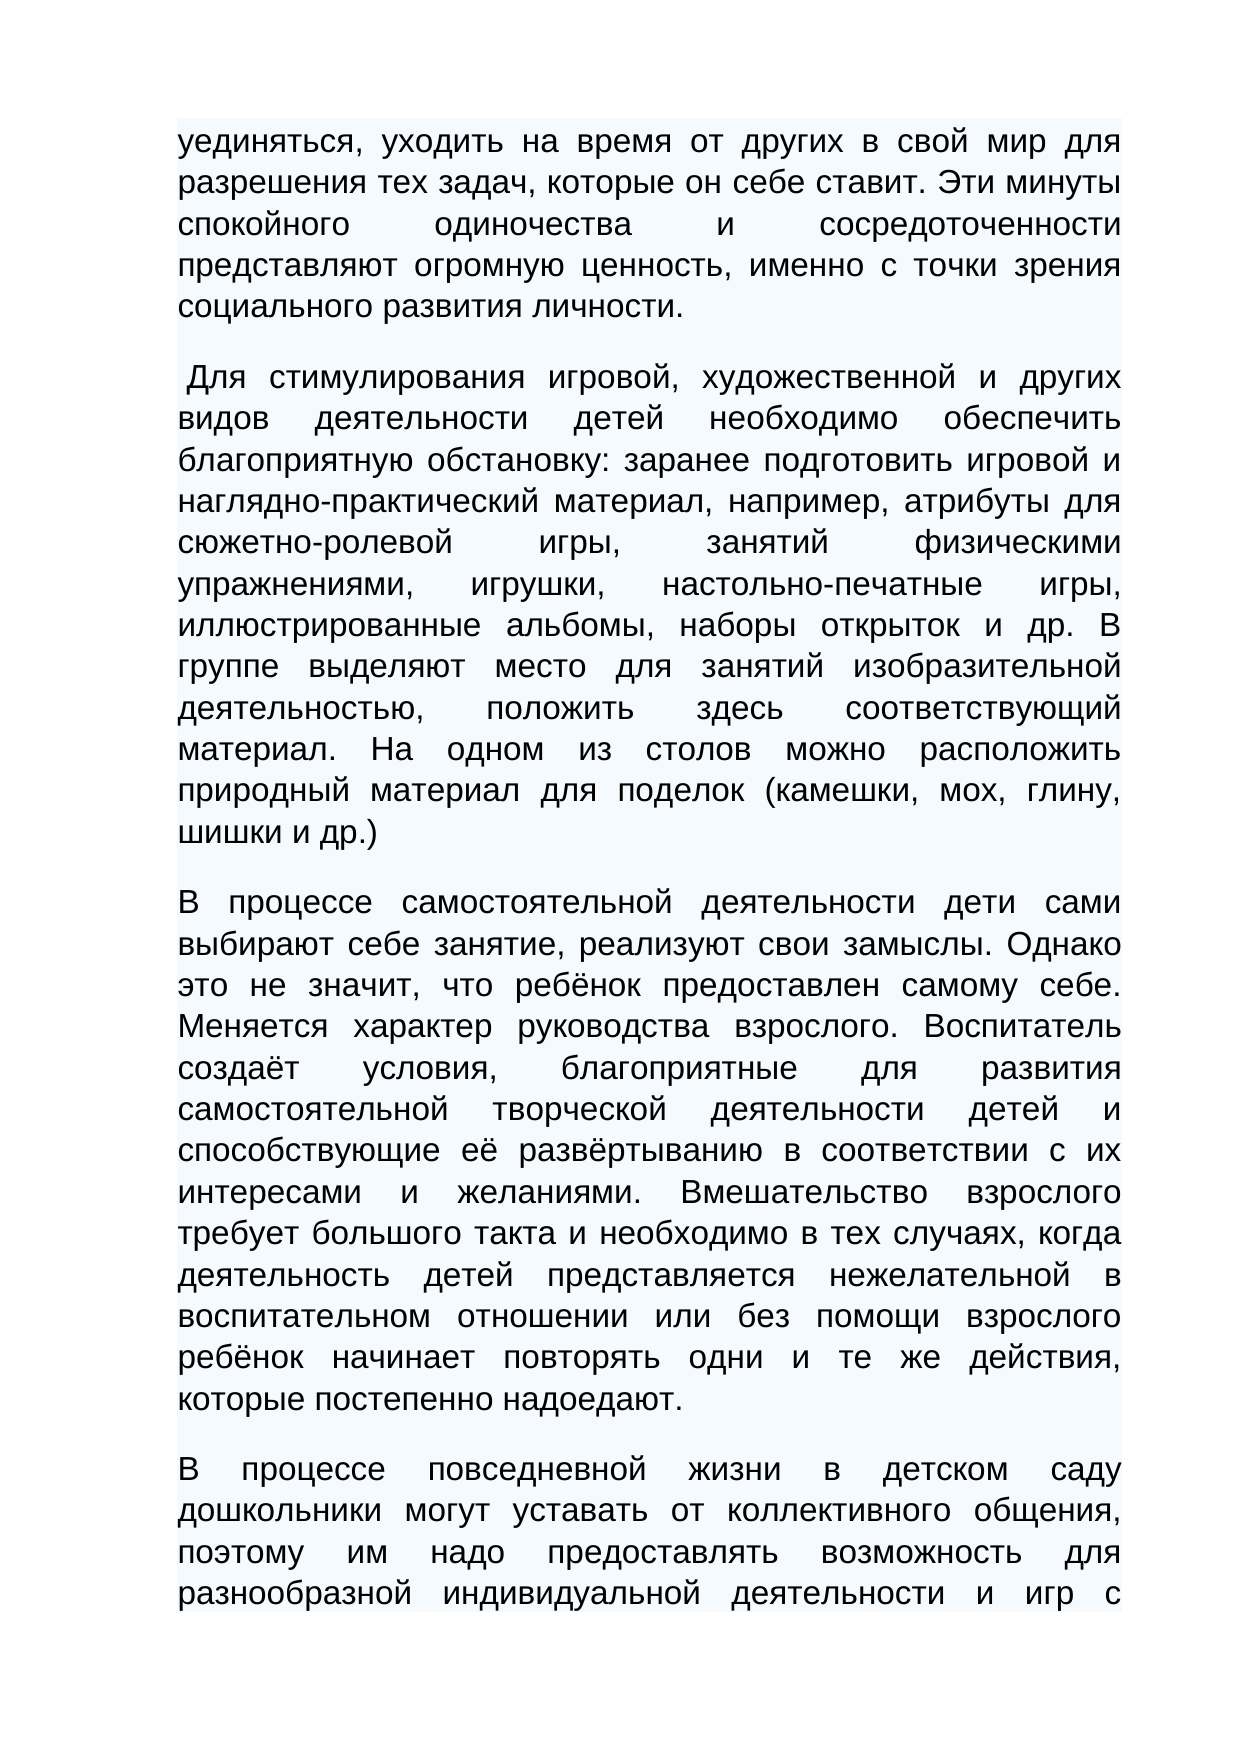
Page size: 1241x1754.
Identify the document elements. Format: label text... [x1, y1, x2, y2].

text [177, 118, 1122, 325]
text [177, 1446, 1122, 1612]
text В процессе самостоятельной деятельности дети сами выбирают себе занятие, реализуют свои замыслы. Однако это не значит, что ребёнок предоставлен самому себе. Меняется характер руководства взрослого. Воспитатель создаёт условия, благоприятные для развития самостоятельной творческой деятельности детей и способствующие её развёртыванию в соответствии с их интересами и желаниями. Вмешательство взрослого требует большого такта и необходимо в тех случаях, когда деятельность детей представляется нежелательной в воспитательном отношении или без помощи взрослого ребёнок начинает повторять одни и те же действия, которые постепенно надоедают. [177, 879, 1122, 1417]
text Для стимулирования игровой, художественной и других видов деятельности детей необходимо обеспечить благоприятную обстановку: заранее подготовить игровой и наглядно-практический материал, например, атрибуты для сюжетно-ролевой игры, занятий физическими упражнениями, игрушки, настольно-печатные игры, иллюстрированные альбомы, наборы открыток и др. В группе выделяют место для занятий изобразительной деятельностью, положить здесь соответствующий материал. На одном из столов можно расположить природный материал для поделок (камешки, мох, глину, шишки и др.) [177, 354, 1122, 850]
